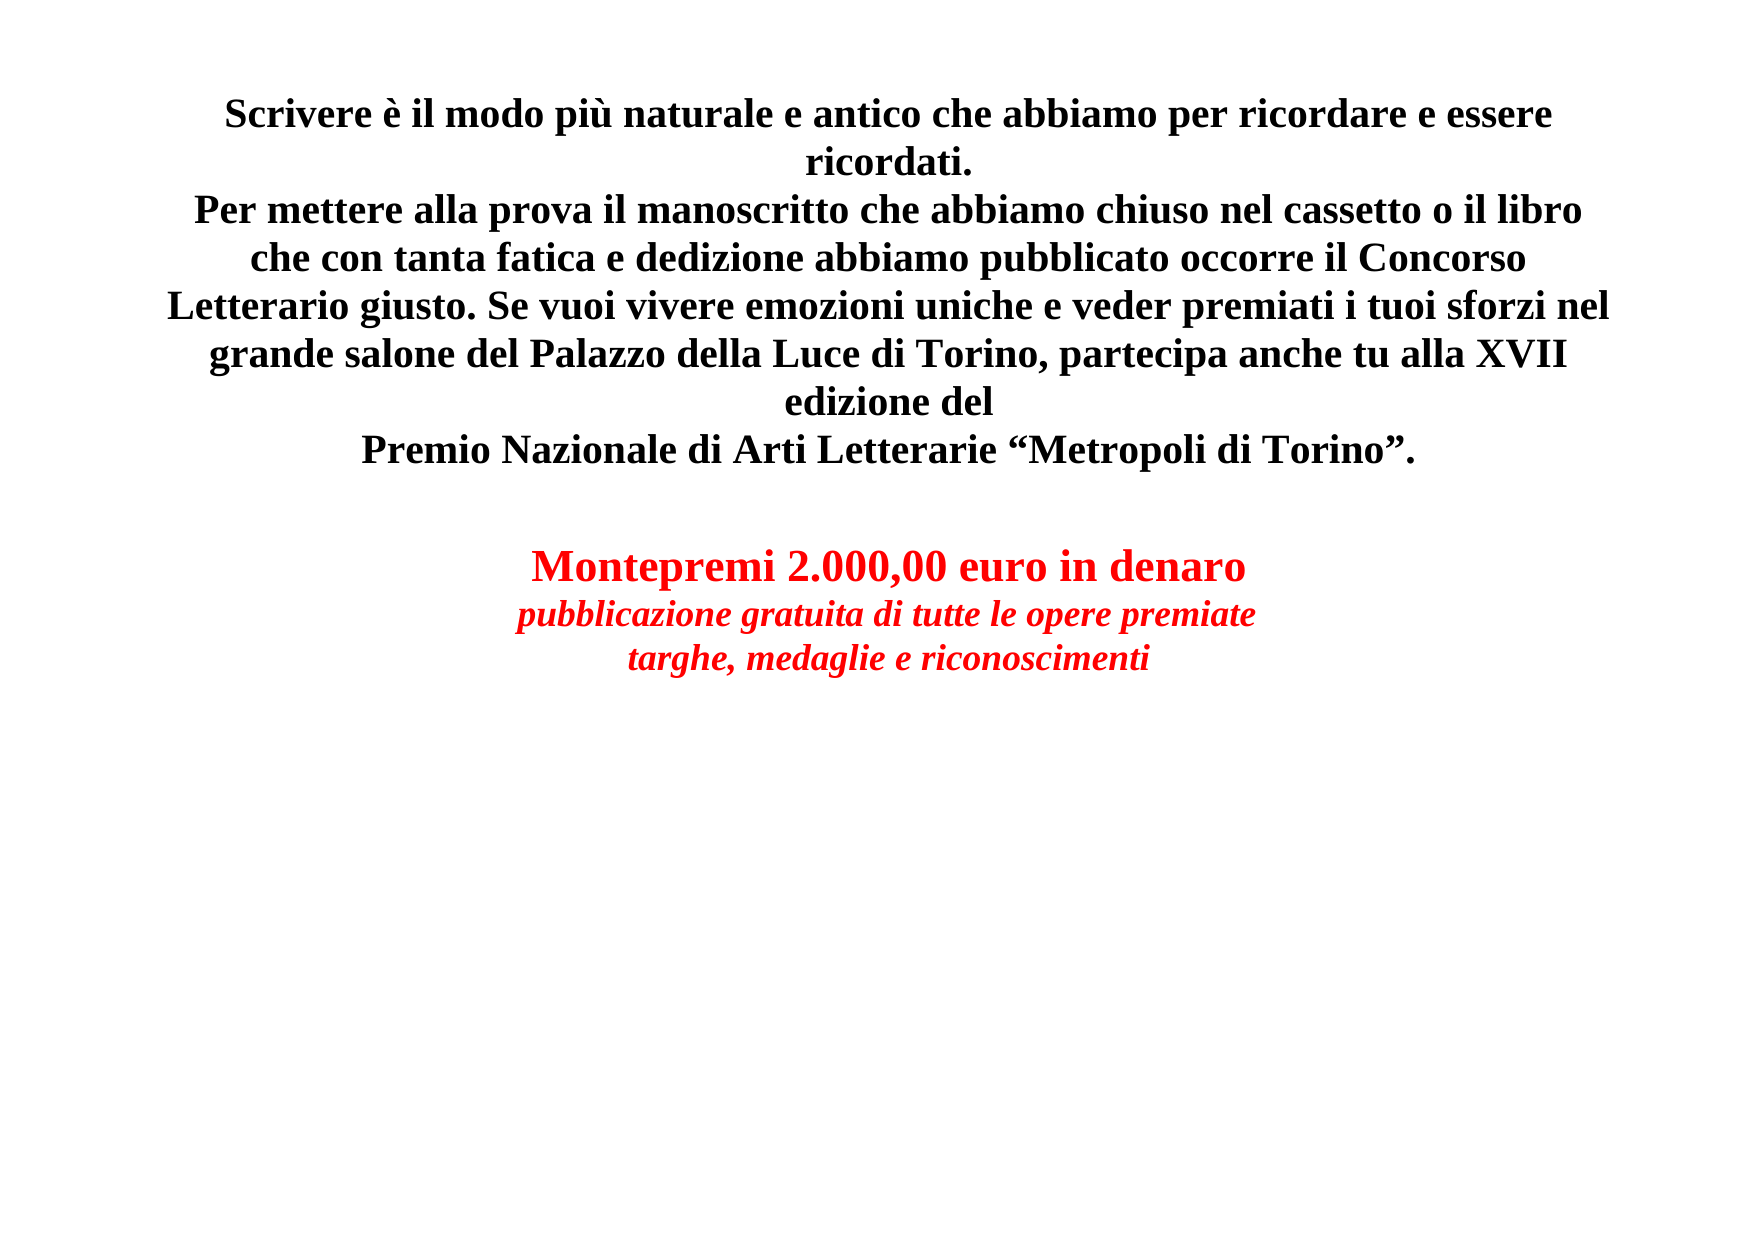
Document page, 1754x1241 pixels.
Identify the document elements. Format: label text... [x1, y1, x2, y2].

text Scrivere è il modo più naturale e antico che abbiamo per ricordare e essere ricordati. [159, 89, 1618, 184]
text Per mettere alla prova il manoscritto che abbiamo chiuso nel cassetto o il libro che con tanta fatica e dedizione abbiamo pubblicato occorre il Concorso Letterario giusto. Se vuoi vivere emozioni uniche e veder premiati i tuoi sforzi nel grande salone del Palazzo della Luce di Torino, partecipa anche tu alla XVII edizione del [159, 184, 1618, 424]
text pubblicazione gratuita di tutte le opere premiate [159, 592, 1618, 635]
text Premio Nazionale di Arti Letterarie “Metropoli di Torino”. [159, 424, 1618, 472]
text targhe, medaglie e riconoscimenti [159, 635, 1618, 678]
text Montepremi 2.000,00 euro in denaro [159, 539, 1618, 592]
